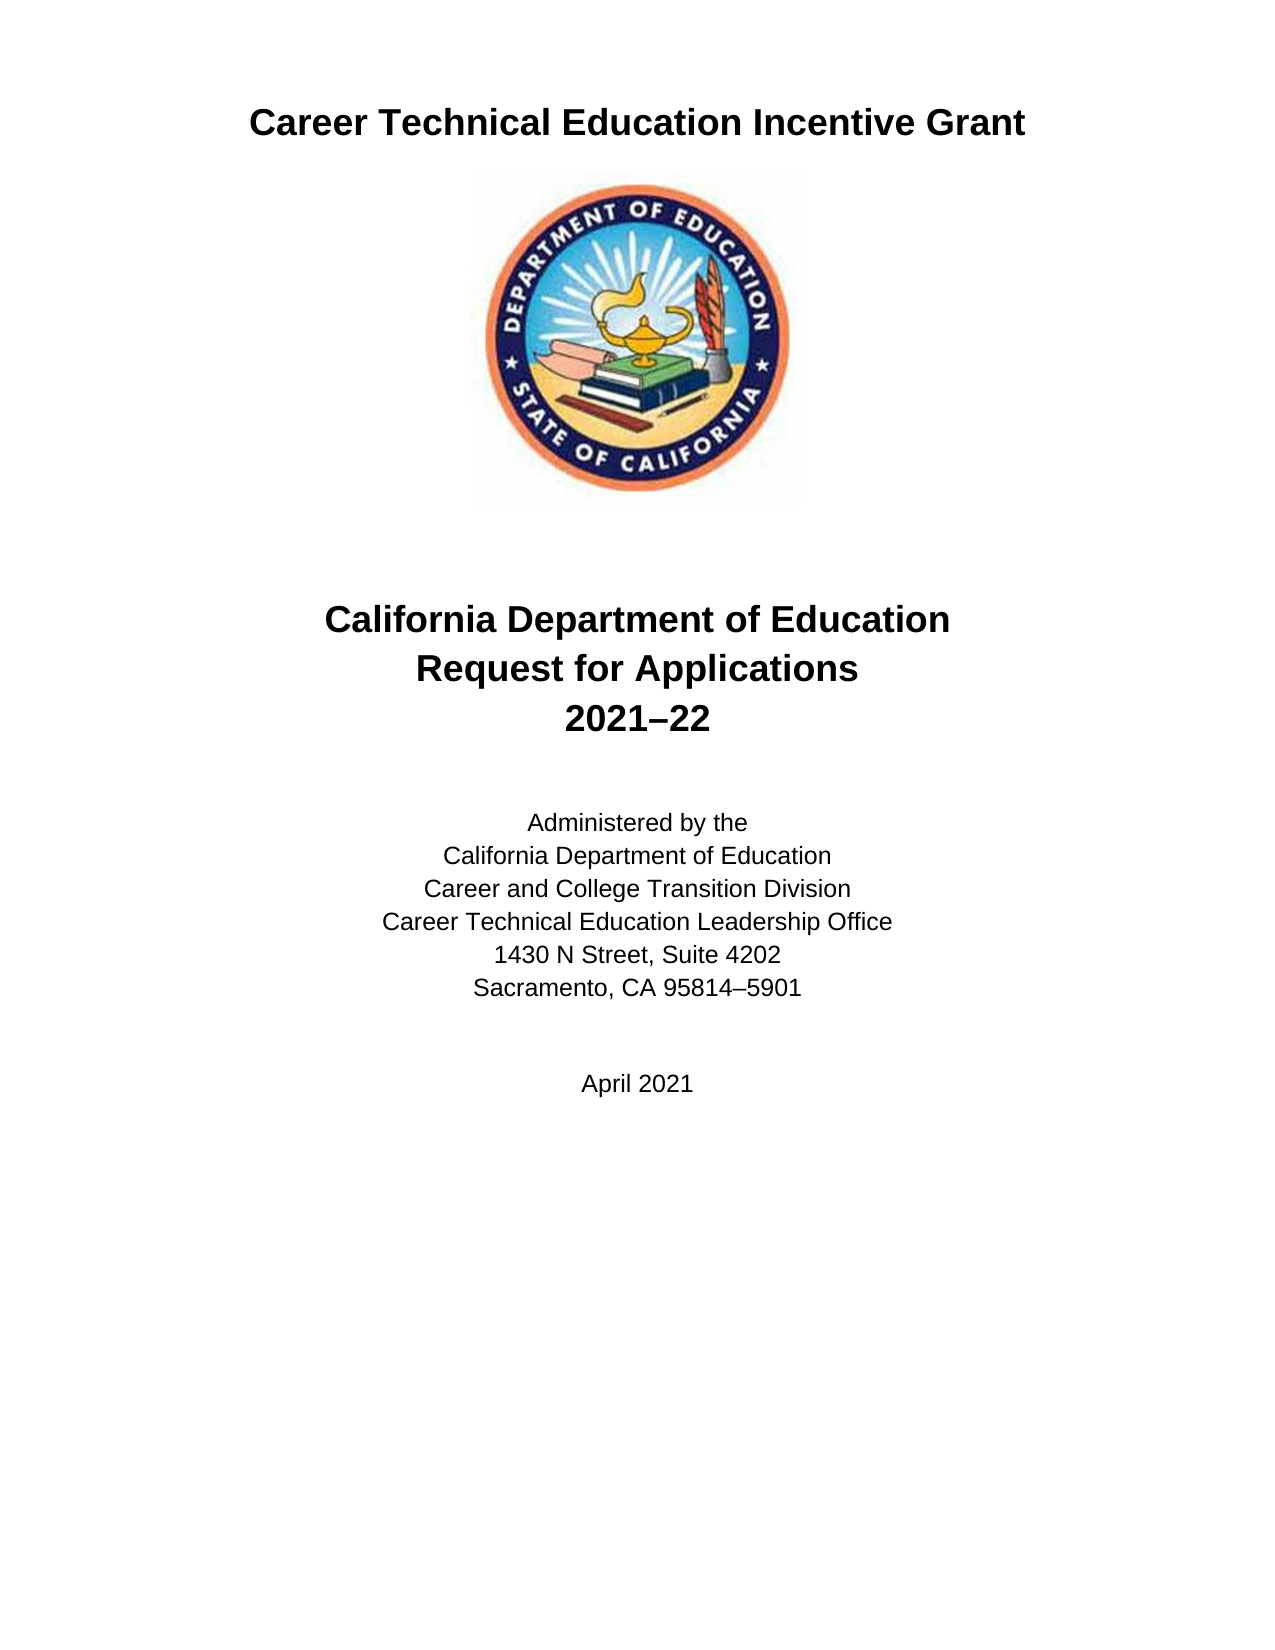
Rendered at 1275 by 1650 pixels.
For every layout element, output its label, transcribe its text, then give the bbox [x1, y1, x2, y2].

text Administered by the [150, 808, 1125, 837]
text Request for Applications [150, 647, 1125, 690]
text California Department of Education [150, 841, 1125, 870]
text California Department of Education [300, 597, 975, 640]
picture [471, 171, 804, 506]
text Career Technical Education Leadership Office [150, 907, 1125, 936]
text Career and College Transition Division [150, 874, 1125, 903]
text 1430 N Street, Suite 4202 [150, 940, 1125, 969]
text 2021–22 [300, 696, 975, 739]
text Sacramento, CA 95814–5901 [150, 973, 1125, 1002]
text April 2021 [150, 1069, 1125, 1098]
subtitle Career Technical Education Incentive Grant [150, 100, 1125, 143]
